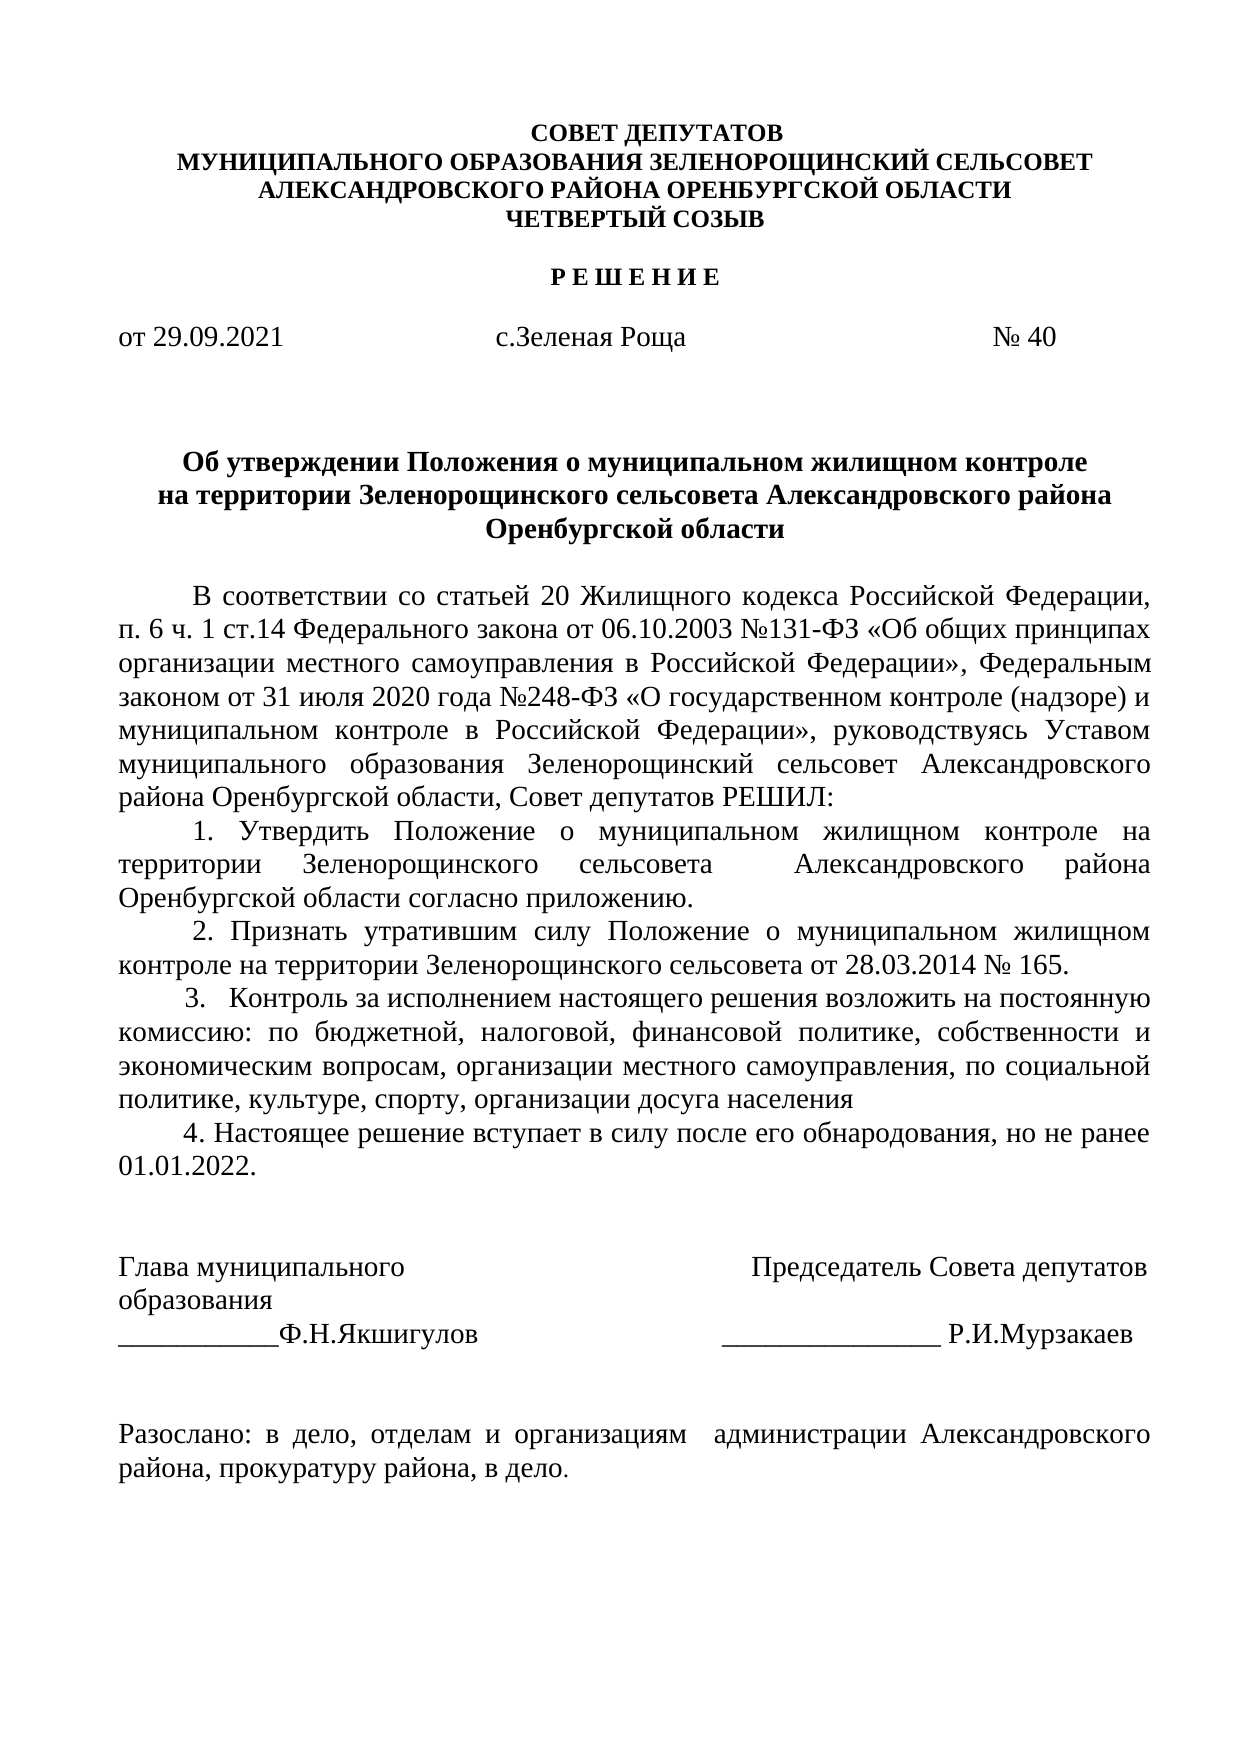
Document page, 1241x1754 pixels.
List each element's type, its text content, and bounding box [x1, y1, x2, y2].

text образования [118, 1282, 1152, 1316]
text МУНИЦИПАЛЬНОГО ОБРАЗОВАНИЯ ЗЕЛЕНОРОЩИНСКИЙ СЕЛЬСОВЕТ АЛЕКСАНДРОВСКОГО РАЙОНА ОРЕНБУРГСКОЙ ОБЛАСТИ [118, 147, 1152, 204]
text на территории Зеленорощинского сельсовета Александровского района Оренбургской области [118, 477, 1152, 544]
text 3. Контроль за исполнением настоящего решения возложить на постоянную комиссию: по бюджетной, налоговой, финансовой политике, собственности и экономическим вопросам, организации местного самоуправления, по социальной политике, культуре, спорту, организации досуга населения [118, 981, 1152, 1115]
text 4. Настоящее решение вступает в силу после его обнародования, но не ранее 01.01.2022. [118, 1115, 1152, 1182]
text 1. Утвердить Положение о муниципальном жилищном контроле на территории Зеленорощинского сельсовета Александровского района Оренбургской области согласно приложению. [118, 813, 1152, 913]
text Глава муниципального Председатель Совета депутатов [118, 1249, 1152, 1282]
text Р Е Ш Е Н И Е [118, 262, 1152, 291]
text СОВЕТ ДЕПУТАТОВ [118, 118, 1152, 147]
text 2. Признать утратившим силу Положение о муниципальном жилищном контроле на территории Зеленорощинского сельсовета от 28.03.2014 № 165. [118, 913, 1152, 981]
text Об утверждении Положения о муниципальном жилищном контроле [118, 444, 1152, 477]
text Разослано: в дело, отделам и организациям администрации Александровского района, прокуратуру района, в дело. [118, 1417, 1152, 1484]
text от 29.09.2021 с.Зеленая Роща № 40 [118, 319, 1152, 353]
text ЧЕТВЕРТЫЙ СОЗЫВ [118, 204, 1152, 233]
text В соответствии со статьей 20 Жилищного кодекса Российской Федерации, п. 6 ч. 1 ст.14 Федерального закона от 06.10.2003 №131-ФЗ «Об общих принципах организации местного самоуправления в Российской Федерации», Федеральным законом от 31 июля 2020 года №248-ФЗ «О государственном контроле (надзоре) и муниципальном контроле в Российской Федерации», руководствуясь Уставом муниципального образования Зеленорощинский сельсовет Александровского района Оренбургской области, Совет депутатов РЕШИЛ: [118, 578, 1152, 813]
text ___________Ф.Н.Якшигулов _______________ Р.И.Мурзакаев [118, 1316, 1152, 1349]
